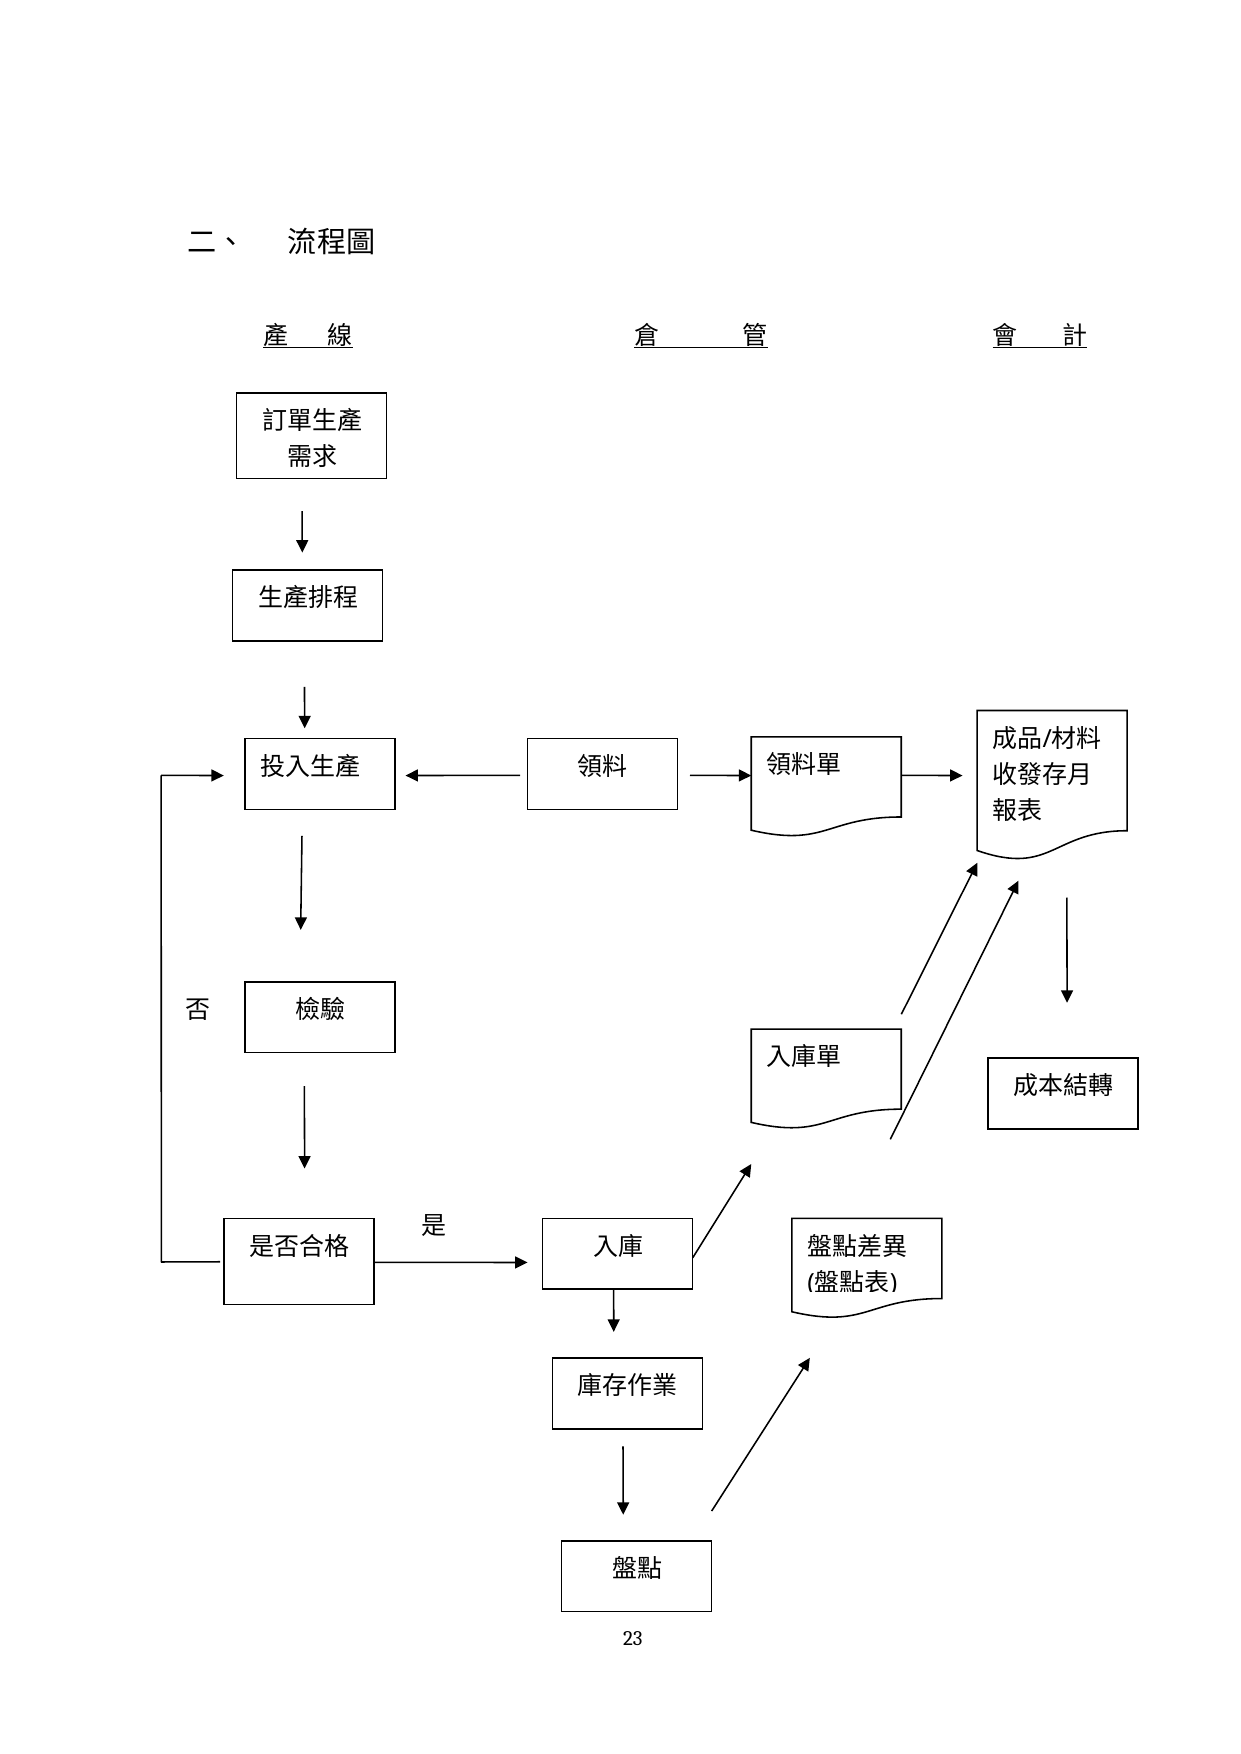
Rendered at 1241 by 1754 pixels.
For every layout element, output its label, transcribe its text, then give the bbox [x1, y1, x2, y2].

list 流程圖 [187, 202, 1078, 277]
